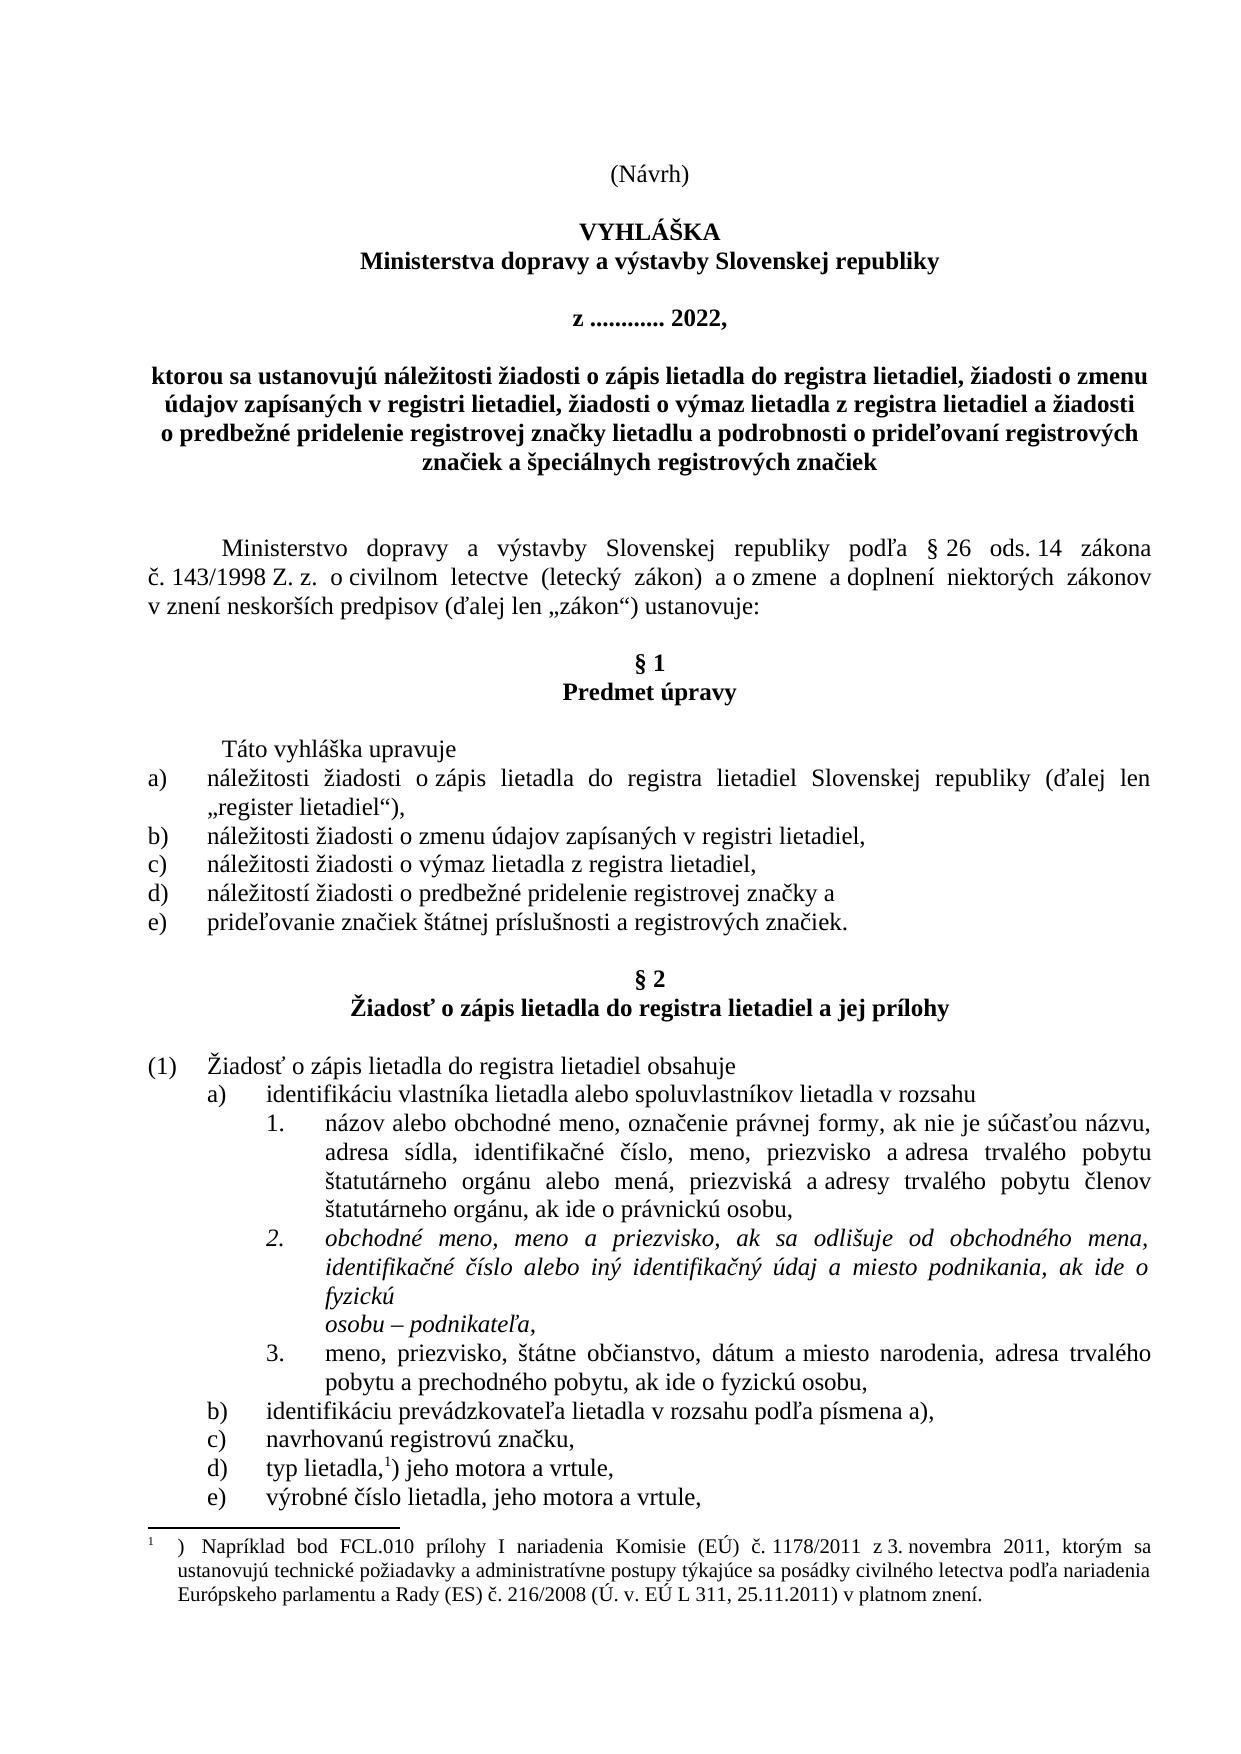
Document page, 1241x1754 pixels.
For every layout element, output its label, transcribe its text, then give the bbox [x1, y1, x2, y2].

list náležitosti žiadosti o zmenu údajov zapísaných v registri lietadiel, [148, 821, 1152, 849]
text Predmet úpravy [148, 677, 1152, 706]
list náležitostí žiadosti o predbežné pridelenie registrovej značky a [148, 878, 1152, 907]
text z ............ 2022, [148, 303, 1152, 332]
list identifikáciu prevádzkovateľa lietadla v rozsahu podľa písmena a), [207, 1396, 1152, 1424]
text VYHLÁŠKA [148, 217, 1152, 246]
text Ministerstvo dopravy a výstavby Slovenskej republiky podľa § 26 ods. 14 zákona č. 143/1998 Z. z. o civilnom letectve (letecký zákon) a o zmene a doplnení niektorých zákonov v znení neskorších predpisov (ďalej len „zákon“) ustanovuje: [148, 533, 1152, 619]
list obchodné meno, meno a priezvisko, ak sa odlišuje od obchodného mena, identifikačné číslo alebo iný identifikačný údaj a miesto podnikania, ak ide o fyzickú osobu – podnikateľa, [266, 1223, 1152, 1338]
list Žiadosť o zápis lietadla do registra lietadiel obsahuje [148, 1051, 1152, 1079]
text § 2 [148, 964, 1152, 993]
text ktorou sa ustanovujú náležitosti žiadosti o zápis lietadla do registra lietadiel, žiadosti o zmenu údajov zapísaných v registri lietadiel, žiadosti o výmaz lietadla z registra lietadiel a žiadosti o predbežné pridelenie registrovej značky lietadlu a podrobnosti o prideľovaní registrových značiek a špeciálnych registrových značiek [148, 361, 1152, 476]
text Žiadosť o zápis lietadla do registra lietadiel a jej prílohy [148, 993, 1152, 1022]
list náležitosti žiadosti o zápis lietadla do registra lietadiel Slovenskej republiky (ďalej len „register lietadiel“), [148, 763, 1152, 821]
list názov alebo obchodné meno, označenie právnej formy, ak nie je súčasťou názvu, adresa sídla, identifikačné číslo, meno, priezvisko a adresa trvalého pobytu štatutárneho orgánu alebo mená, priezviská a adresy trvalého pobytu členov štatutárneho orgánu, ak ide o právnickú osobu, [266, 1108, 1152, 1223]
list náležitosti žiadosti o výmaz lietadla z registra lietadiel, [148, 849, 1152, 878]
list identifikáciu vlastníka lietadla alebo spoluvlastníkov lietadla v rozsahu [207, 1079, 1152, 1108]
text Táto vyhláška upravuje [148, 734, 1152, 763]
list prideľovanie značiek štátnej príslušnosti a registrových značiek. [148, 907, 1152, 936]
list navrhovanú registrovú značku, [207, 1424, 1152, 1453]
text § 1 [148, 648, 1152, 677]
text Ministerstva dopravy a výstavby Slovenskej republiky [148, 246, 1152, 274]
list výrobné číslo lietadla, jeho motora a vrtule, [207, 1482, 1152, 1511]
list meno, priezvisko, štátne občianstvo, dátum a miesto narodenia, adresa trvalého pobytu a prechodného pobytu, ak ide o fyzickú osobu, [266, 1338, 1152, 1396]
list typ lietadla,) jeho motora a vrtule, [207, 1453, 1152, 1482]
text (Návrh) [148, 159, 1152, 188]
